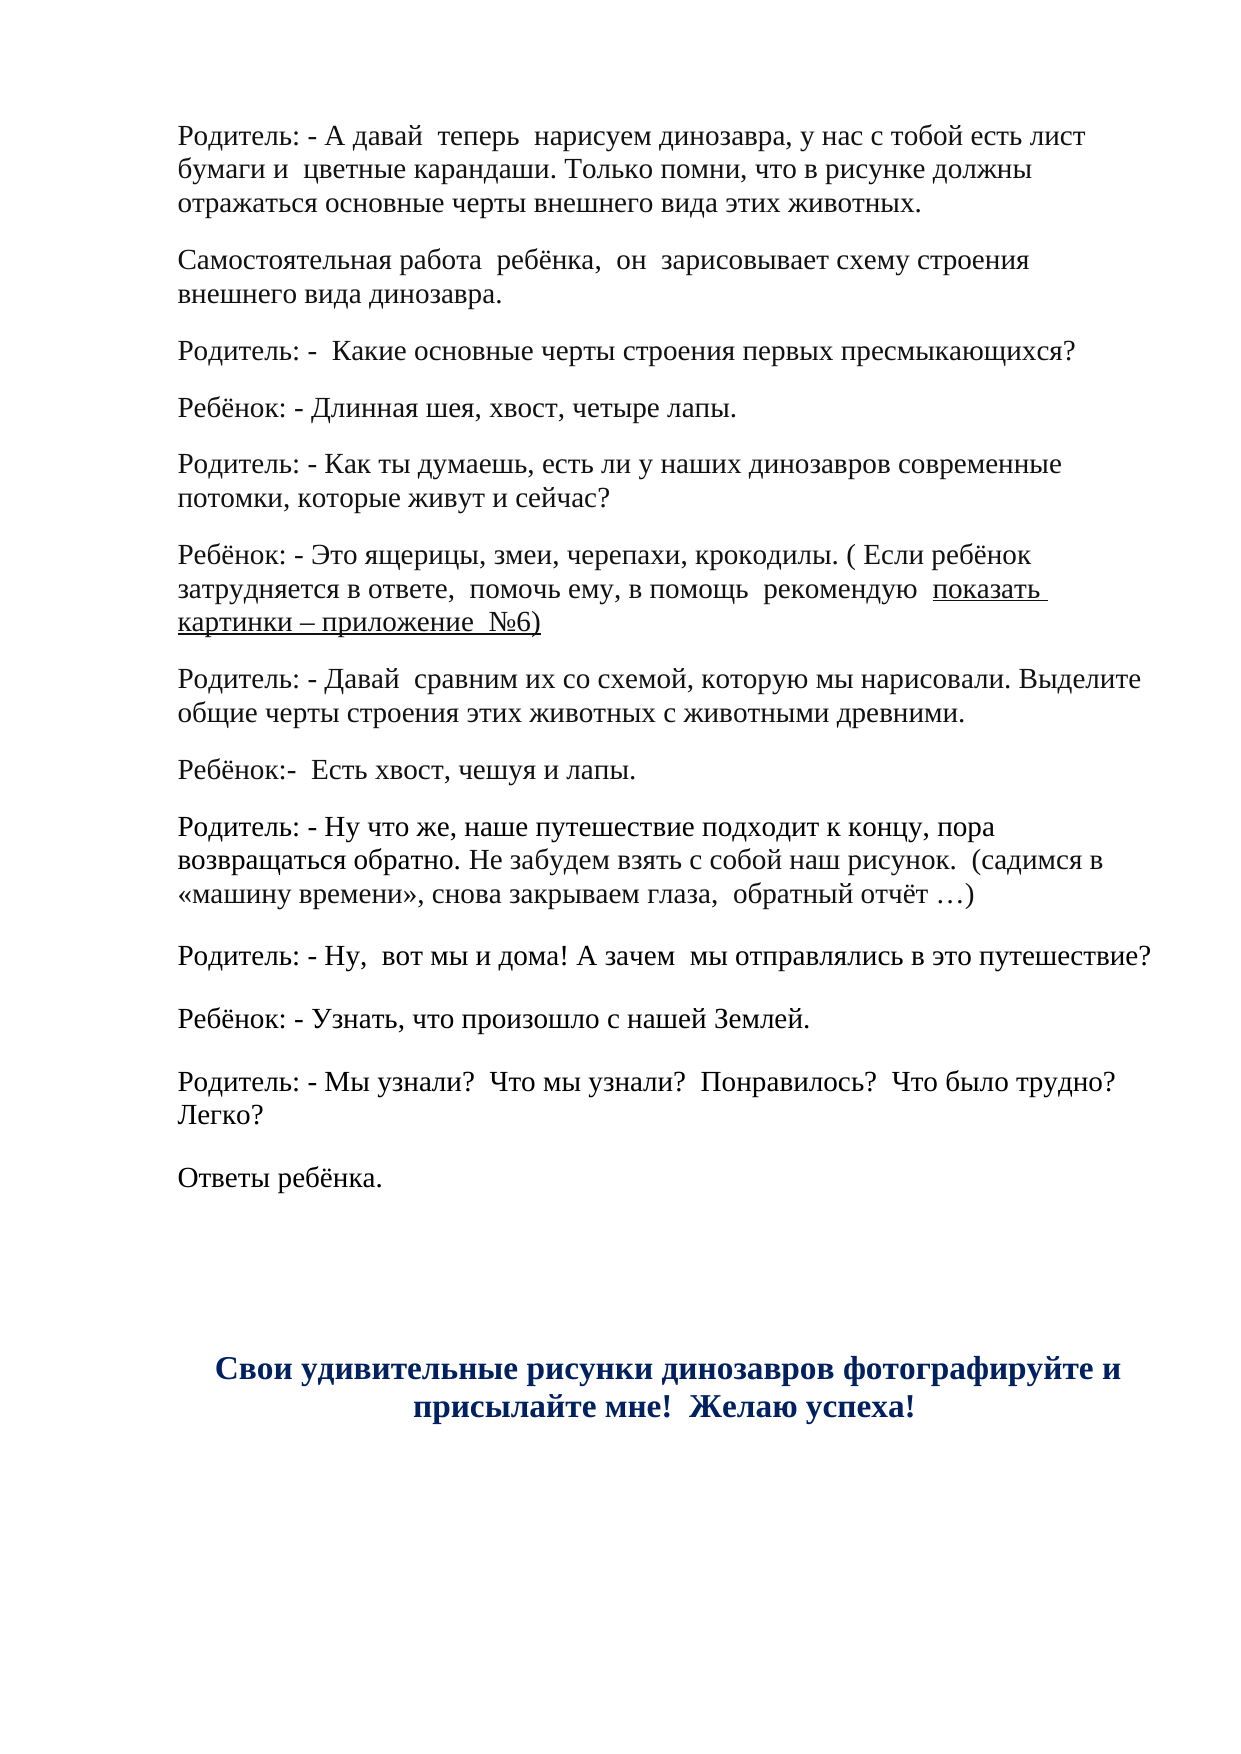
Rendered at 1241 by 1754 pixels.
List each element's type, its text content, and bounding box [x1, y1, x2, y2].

text Родитель: - Давай сравним их со схемой, которую мы нарисовали. Выделите общие черты строения этих животных с животными древними. [177, 661, 1152, 728]
text Ответы ребёнка. [177, 1160, 1152, 1194]
text Ребёнок: - Это ящерицы, змеи, черепахи, крокодилы. ( Если ребёнок затрудняется в ответе, помочь ему, в помощь рекомендую показать картинки – приложение №6) [177, 537, 1152, 638]
text Свои удивительные рисунки динозавров фотографируйте и присылайте мне! Желаю успеха! [177, 1348, 1152, 1425]
text Родитель: - А давай теперь нарисуем динозавра, у нас с тобой есть лист бумаги и цветные карандаши. Только помни, что в рисунке должны отражаться основные черты внешнего вида этих животных. [177, 118, 1152, 219]
text Самостоятельная работа ребёнка, он зарисовывает схему строения внешнего вида динозавра. [177, 242, 1152, 309]
text Родитель: - Как ты думаешь, есть ли у наших динозавров современные потомки, которые живут и сейчас? [177, 447, 1152, 514]
text Ребёнок: - Длинная шея, хвост, четыре лапы. [177, 390, 1152, 423]
text Родитель: - Ну, вот мы и дома! А зачем мы отправлялись в это путешествие? [177, 938, 1152, 972]
text Родитель: - Какие основные черты строения первых пресмыкающихся? [177, 333, 1152, 366]
text Ребёнок:- Есть хвост, чешуя и лапы. [177, 752, 1152, 785]
text Родитель: - Мы узнали? Что мы узнали? Понравилось? Что было трудно? Легко? [177, 1064, 1152, 1131]
text Родитель: - Ну что же, наше путешествие подходит к концу, пора возвращаться обратно. Не забудем взять с собой наш рисунок. (садимся в «машину времени», снова закрываем глаза, обратный отчёт …) [177, 809, 1152, 909]
text Ребёнок: - Узнать, что произошло с нашей Землей. [177, 1001, 1152, 1035]
